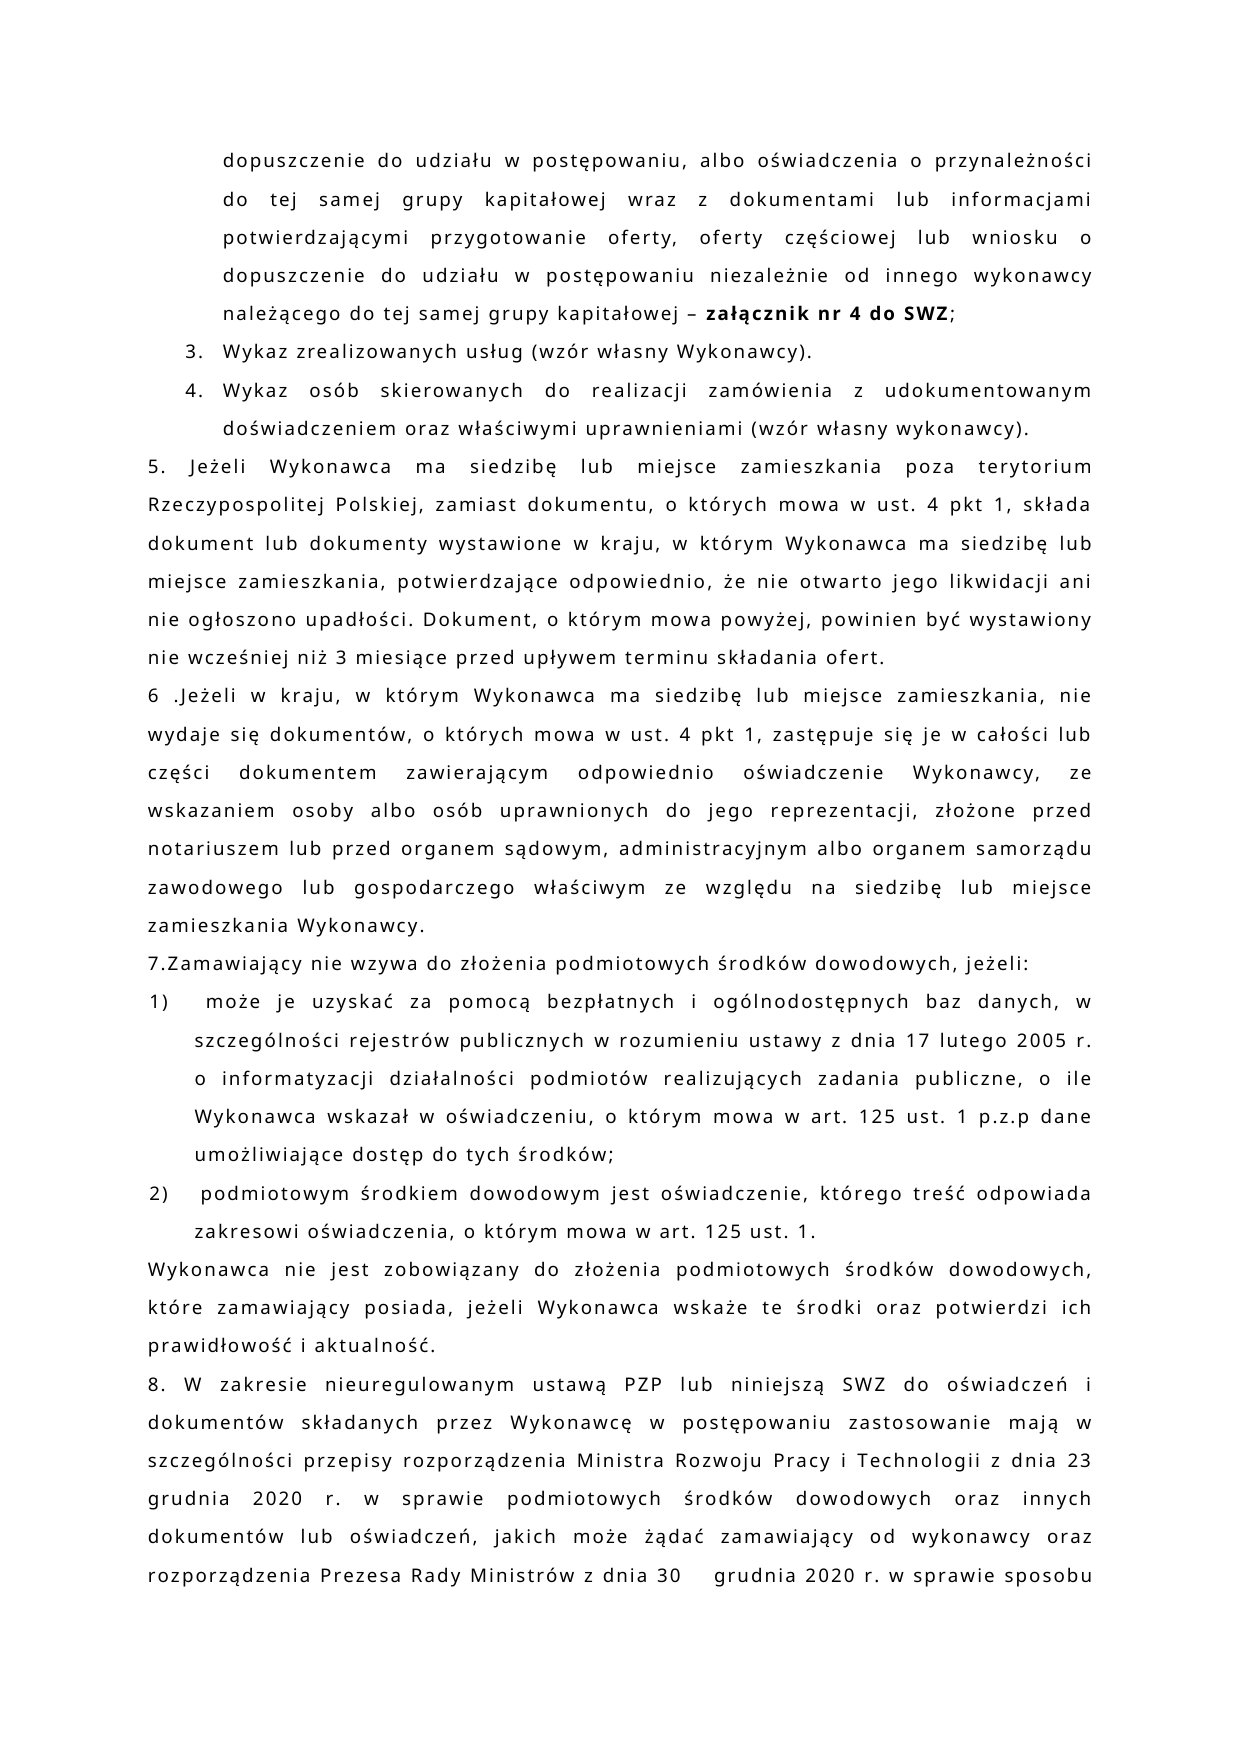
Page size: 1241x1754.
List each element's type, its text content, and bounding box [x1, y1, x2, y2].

text 7.Zamawiający nie wzywa do złożenia podmiotowych środków dowodowych, jeżeli: [148, 950, 1093, 976]
text Wykonawca nie jest zobowiązany do złożenia podmiotowych środków dowodowych, które zamawiający posiada, jeżeli Wykonawca wskaże te środki oraz potwierdzi ich prawidłowość i aktualność. [148, 1256, 1093, 1358]
text 2) podmiotowym środkiem dowodowym jest oświadczenie, którego treść odpowiada zakresowi oświadczenia, o którym mowa w art. 125 ust. 1. [149, 1180, 1093, 1243]
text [148, 1371, 1093, 1588]
list Wykaz osób skierowanych do realizacji zamówienia z udokumentowanym doświadczeniem oraz właściwymi uprawnieniami (wzór własny wykonawcy). [185, 377, 1093, 441]
list Wykaz zrealizowanych usług (wzór własny Wykonawcy). [185, 339, 1093, 364]
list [185, 148, 1093, 326]
text 1) może je uzyskać za pomocą bezpłatnych i ogólnodostępnych baz danych, w szczególności rejestrów publicznych w rozumieniu ustawy z dnia 17 lutego 2005 r. o informatyzacji działalności podmiotów realizujących zadania publiczne, o ile Wykonawca wskazał w oświadczeniu, o którym mowa w art. 125 ust. 1 p.z.p dane umożliwiające dostęp do tych środków; [149, 989, 1093, 1167]
text 5. Jeżeli Wykonawca ma siedzibę lub miejsce zamieszkania poza terytorium Rzeczypospolitej Polskiej, zamiast dokumentu, o których mowa w ust. 4 pkt 1, składa dokument lub dokumenty wystawione w kraju, w którym Wykonawca ma siedzibę lub miejsce zamieszkania, potwierdzające odpowiednio, że nie otwarto jego likwidacji ani nie ogłoszono upadłości. Dokument, o którym mowa powyżej, powinien być wystawiony nie wcześniej niż 3 miesiące przed upływem terminu składania ofert. [148, 453, 1093, 670]
text 6 .Jeżeli w kraju, w którym Wykonawca ma siedzibę lub miejsce zamieszkania, nie wydaje się dokumentów, o których mowa w ust. 4 pkt 1, zastępuje się je w całości lub części dokumentem zawierającym odpowiednio oświadczenie Wykonawcy, ze wskazaniem osoby albo osób uprawnionych do jego reprezentacji, złożone przed notariuszem lub przed organem sądowym, administracyjnym albo organem samorządu zawodowego lub gospodarczego właściwym ze względu na siedzibę lub miejsce zamieszkania Wykonawcy. [148, 683, 1093, 938]
